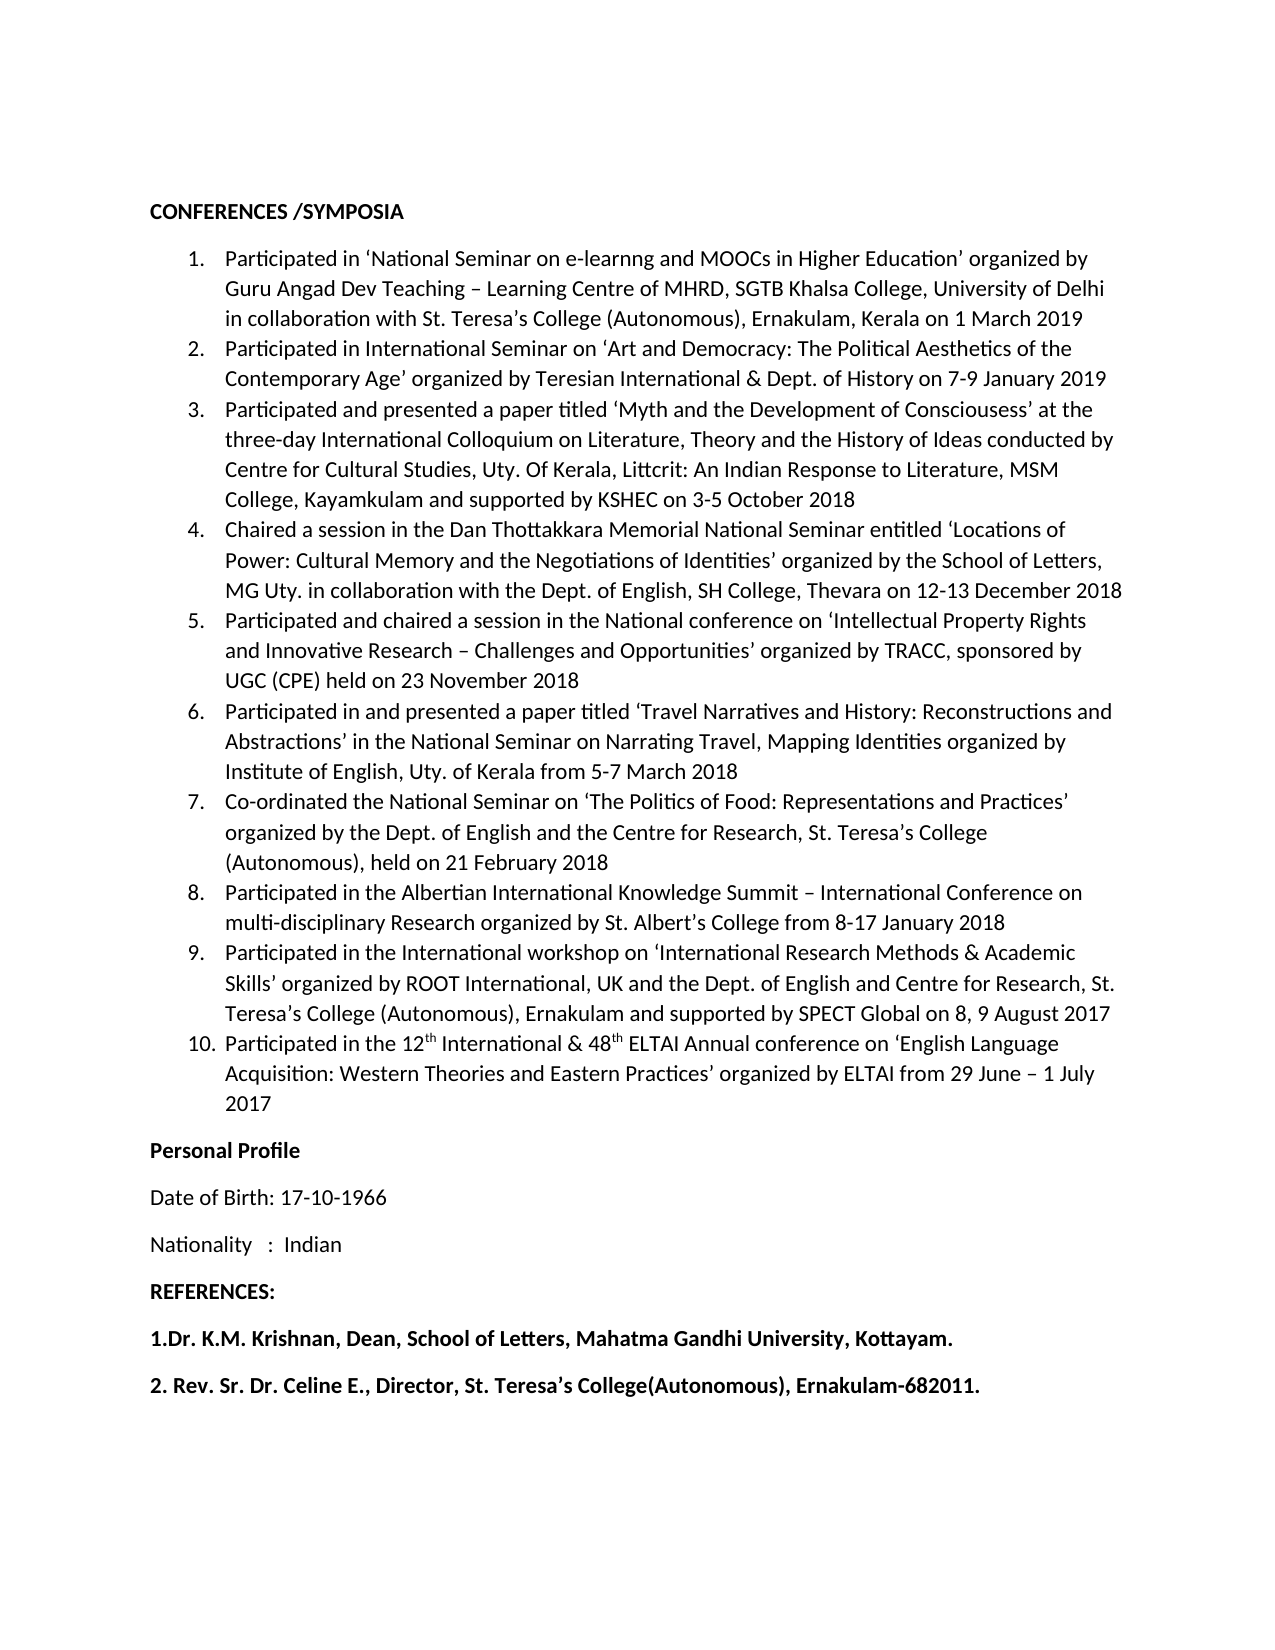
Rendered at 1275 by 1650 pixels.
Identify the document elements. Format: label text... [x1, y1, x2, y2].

list Participated in and presented a paper titled ‘Travel Narratives and History: Reconstructions and Abstractions’ in the National Seminar on Narrating Travel, Mapping Identities organized by Institute of English, Uty. of Kerala from 5-7 March 2018 [187, 697, 1125, 785]
text 2. Rev. Sr. Dr. Celine E., Director, St. Teresa’s College(Autonomous), Ernakulam-682011. [150, 1371, 1125, 1399]
list Participated in the International workshop on ‘International Research Methods & Academic Skills’ organized by ROOT International, UK and the Dept. of English and Centre for Research, St. Teresa’s College (Autonomous), Ernakulam and supported by SPECT Global on 8, 9 August 2017 [187, 938, 1125, 1027]
list Participated in International Seminar on ‘Art and Democracy: The Political Aesthetics of the Contemporary Age’ organized by Teresian International & Dept. of History on 7-9 January 2019 [187, 334, 1125, 393]
list Co-ordinated the National Seminar on ‘The Politics of Food: Representations and Practices’ organized by the Dept. of English and the Centre for Research, St. Teresa’s College (Autonomous), held on 21 February 2018 [187, 787, 1125, 876]
list Participated in the Albertian International Knowledge Summit – International Conference on multi-disciplinary Research organized by St. Albert’s College from 8-17 January 2018 [187, 878, 1125, 936]
text Personal Profile [150, 1136, 1125, 1164]
text 1.Dr. K.M. Krishnan, Dean, School of Letters, Mahatma Gandhi University, Kottayam. [150, 1324, 1125, 1352]
list Participated and presented a paper titled ‘Myth and the Development of Consciousess’ at the three-day International Colloquium on Literature, Theory and the History of Ideas conducted by Centre for Cultural Studies, Uty. Of Kerala, Littcrit: An Indian Response to Literature, MSM College, Kayamkulam and supported by KSHEC on 3-5 October 2018 [187, 395, 1125, 513]
list Participated and chaired a session in the National conference on ‘Intellectual Property Rights and Innovative Research – Challenges and Opportunities’ organized by TRACC, sponsored by UGC (CPE) held on 23 November 2018 [187, 606, 1125, 695]
list Participated in ‘National Seminar on e-learnng and MOOCs in Higher Education’ organized by Guru Angad Dev Teaching – Learning Centre of MHRD, SGTB Khalsa College, University of Delhi in collaboration with St. Teresa’s College (Autonomous), Ernakulam, Kerala on 1 March 2019 [187, 244, 1125, 332]
text REFERENCES: [150, 1277, 1125, 1305]
text Date of Birth: 17-10-1966 [150, 1183, 1125, 1211]
list Chaired a session in the Dan Thottakkara Memorial National Seminar entitled ‘Locations of Power: Cultural Memory and the Negotiations of Identities’ organized by the School of Letters, MG Uty. in collaboration with the Dept. of English, SH College, Thevara on 12-13 December 2018 [187, 516, 1125, 604]
text CONFERENCES /SYMPOSIA [150, 197, 1125, 225]
list Participated in the 12th International & 48th ELTAI Annual conference on ‘English Language Acquisition: Western Theories and Eastern Practices’ organized by ELTAI from 29 June – 1 July 2017 [187, 1029, 1125, 1118]
text Nationality : Indian [150, 1230, 1125, 1258]
